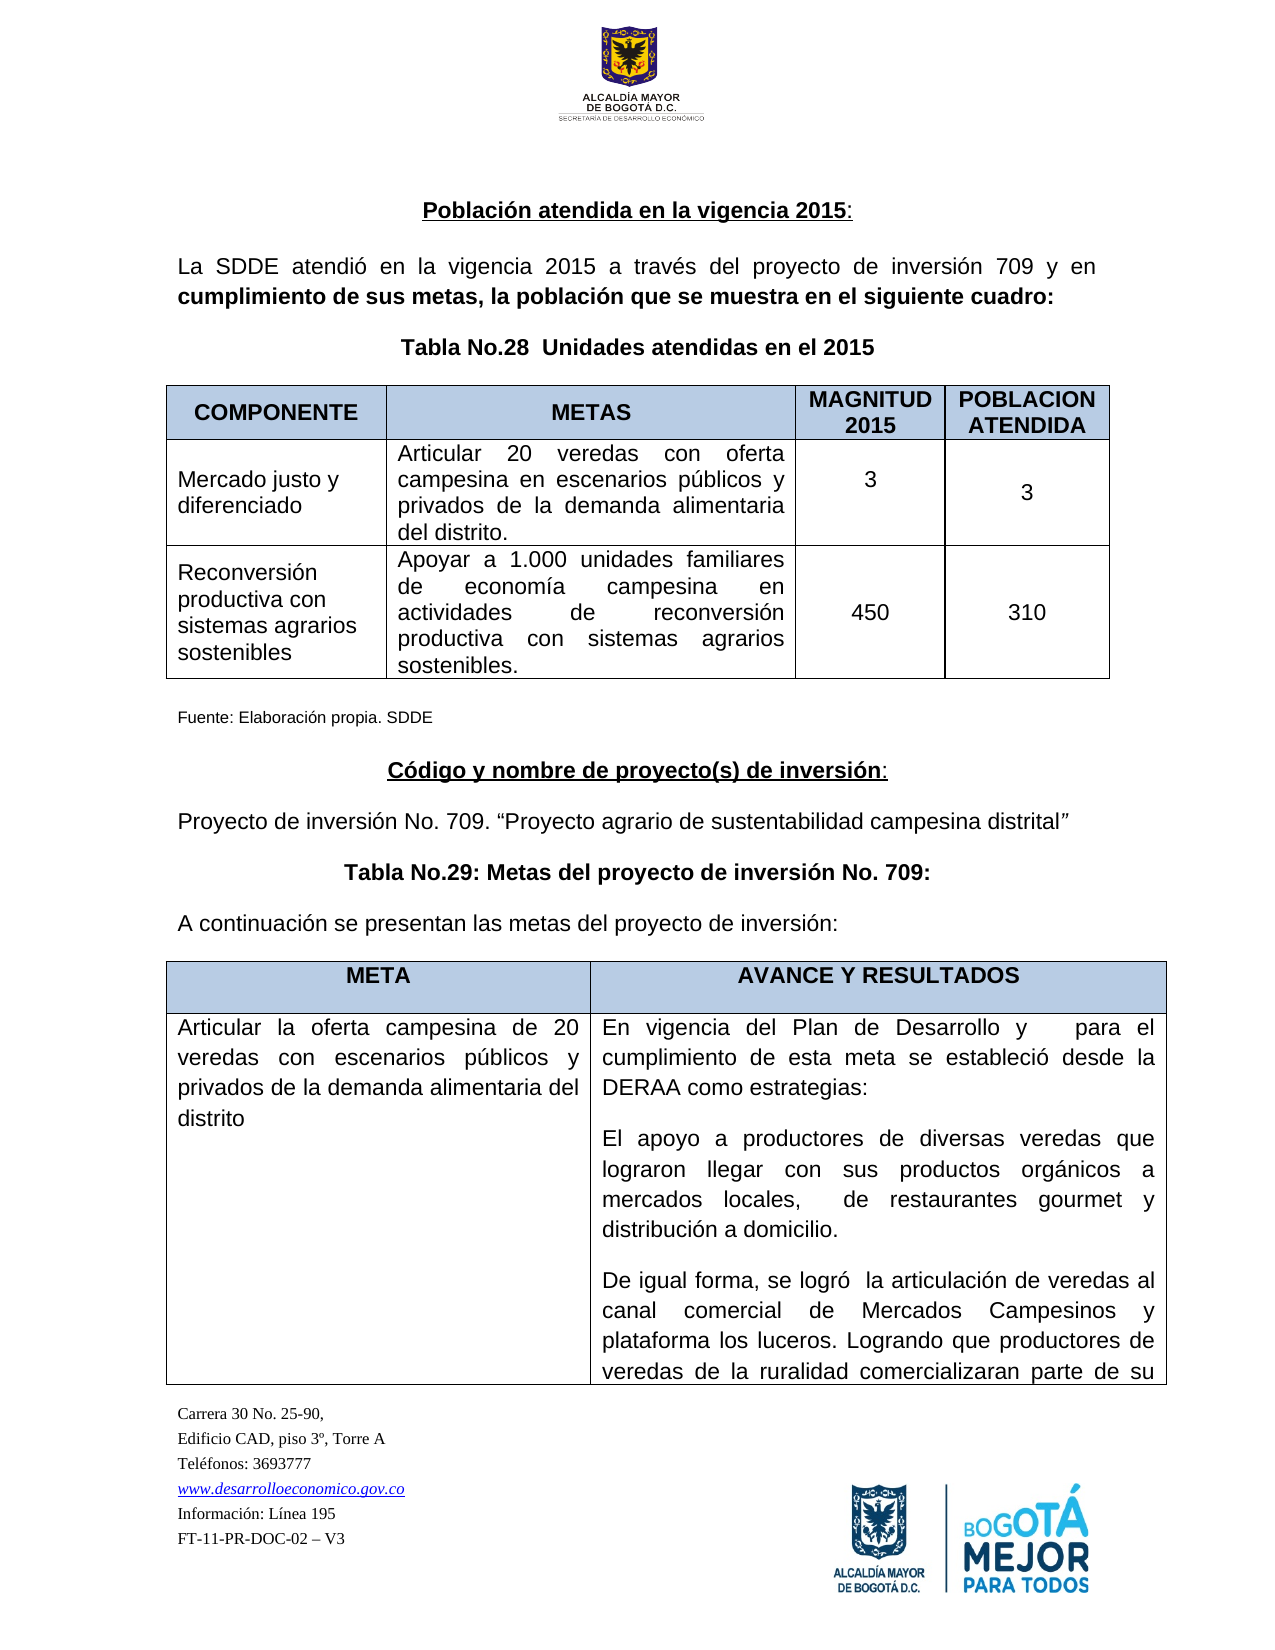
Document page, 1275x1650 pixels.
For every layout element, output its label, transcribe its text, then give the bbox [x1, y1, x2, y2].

table_cell Mercado justo y diferenciado [167, 440, 386, 545]
table_cell 450 [796, 546, 944, 678]
table_header AVANCE Y RESULTADOS [591, 962, 1166, 1013]
text Código y nombre de proyecto(s) de inversión: [177, 757, 1098, 783]
table_header POBLACION ATENDIDA [946, 386, 1109, 439]
picture [529, 6, 728, 144]
table_header MAGNITUD 2015 [796, 386, 944, 439]
text La SDDE atendió en la vigencia 2015 a través del proyecto de inversión 709 y en cumplimiento de sus metas, la población que se muestra en el siguiente cuadro: [177, 253, 1098, 309]
table_cell Articular la oferta campesina de 20 veredas con escenarios públicos y privados de la demanda alimentaria del distrito [167, 1014, 590, 1384]
text Tabla No.28 Unidades atendidas en el 2015 [177, 334, 1098, 360]
table_cell Reconversión productiva con sistemas agrarios sostenibles [167, 546, 386, 678]
table_header METAS [387, 386, 795, 439]
table_cell 3 [946, 440, 1109, 545]
table_header COMPONENTE [167, 386, 386, 439]
table_cell Articular 20 veredas con oferta campesina en escenarios públicos y privados de la demanda alimentaria del distrito. [387, 440, 795, 545]
table_cell Apoyar a 1.000 unidades familiares de economía campesina en actividades de reconversión productiva con sistemas agrarios sostenibles. [387, 546, 795, 678]
text Población atendida en la vigencia 2015: [177, 196, 1098, 223]
text Fuente: Elaboración propia. SDDE [177, 708, 1098, 727]
table_cell 3 [796, 440, 944, 545]
table_cell 310 [946, 546, 1109, 678]
text Proyecto de inversión No. 709. “Proyecto agrario de sustentabilidad campesina distrital” [177, 808, 1098, 834]
picture [833, 1483, 1089, 1593]
text A continuación se presentan las metas del proyecto de inversión: [177, 910, 1098, 936]
table_header META [167, 962, 590, 1013]
text Tabla No.29: Metas del proyecto de inversión No. 709: [177, 859, 1098, 885]
